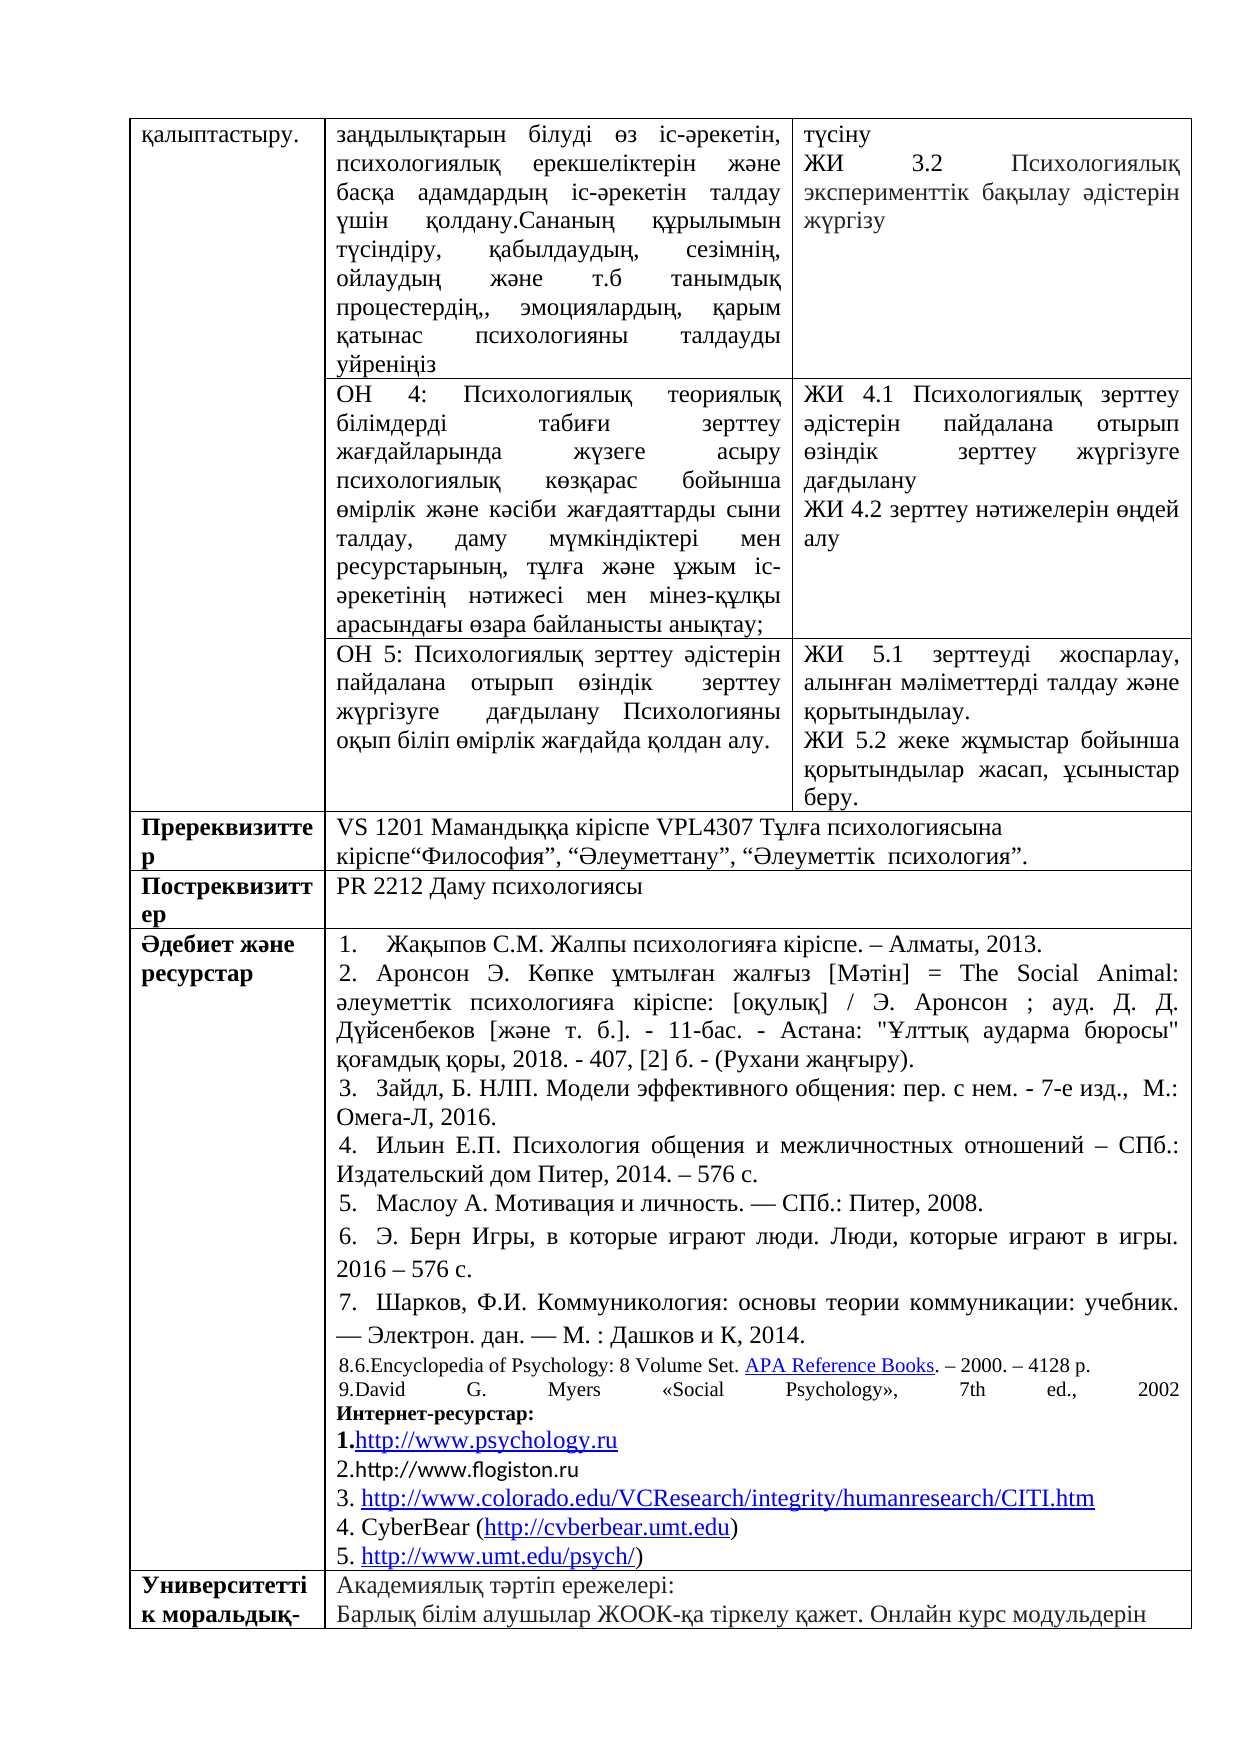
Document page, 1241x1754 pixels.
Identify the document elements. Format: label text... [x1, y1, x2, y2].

table_cell Постреквизиттер [131, 871, 324, 928]
table_cell VS 1201 Мамандыққа кіріспе VPL4307 Тұлға психологиясына кіріспе“Философия”, “Әлеуметтану”, “Әлеуметтік психология”. [326, 812, 1191, 870]
table_cell ОН 4: Психологиялық теориялық білімдерді табиғи зерттеу жағдайларында жүзеге асыру психологиялық көзқарас бойынша өмірлік және кәсіби жағдаяттарды сыни талдау, даму мүмкіндіктері мен ресурстарының, тұлға және ұжым іс-әрекетінің нәтижесі мен мінез-құлқы арасындағы өзара байланысты анықтау; [326, 379, 792, 638]
table_cell ЖИ 4.1 Психологиялық зерттеу әдістерін пайдалана отырып өзіндік зерттеу жүргізуге дағдылану ЖИ 4.2 зерттеу нәтижелерін өңдей алу [793, 379, 1191, 638]
table_cell ОН 5: Психологиялық зерттеу әдістерін пайдалана отырып өзіндік зерттеу жүргізуге дағдылану Психологияны оқып біліп өмірлік жағдайда қолдан алу. [326, 639, 792, 811]
table_cell Жақыпов С.М. Жалпы психологияға кіріспе. – Алматы, 2013. Аронсон Э. Көпке ұмтылған жалғыз [Мәтін] = The Social Animal: әлеуметтік психологияға кіріспе: [оқулық] / Э. Аронсон ; ауд. Д. Д. Дүйсенбеков [және т. б.]. - 11-бас. - Астана: "Ұлттық аударма бюросы" қоғамдық қоры, 2018. - 407, [2] б. - (Рухани жаңғыру). Зайдл, Б. НЛП. Модели эффективного общения: пер. с нем. - 7-е изд., М.: Омега-Л, 2016. Ильин Е.П. Психология общения и межличностных отношений – СПб.: Издательский дом Питер, 2014. – 576 с. Маслоу А. Мотивация и личность. — СПб.: Питер, 2008. Э. Берн Игры, в которые играют люди. Люди, которые играют в игры. 2016 – 576 с. Шарков, Ф.И. Коммуникология: основы теории коммуникации: учебник. — Электрон. дан. — М. : Дашков и К, 2014. 6.Encyclopedia of Psychology: 8 Volume Set. APA Reference Books. – 2000. – 4128 p. David G. Myers «Social Psychology», 7th ed., 2002 Интернет-ресурстар: 1.http://www.psychology.ru 2.http://www.flogiston.ru 3. http://www.colorado.edu/VCResearch/integrity/humanresearch/CITI.htm 4. CyberBear (http://cvberbear.umt.edu) 5. http://www.umt.edu/psych/) [326, 929, 1191, 1569]
table_cell PR 2212 Даму психологиясы [326, 871, 1191, 928]
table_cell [793, 119, 1191, 378]
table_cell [131, 1571, 324, 1628]
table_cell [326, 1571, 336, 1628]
table_cell ЖИ 5.1 зерттеуді жоспарлау, алынған мәліметтерді талдау және қорытындылау. ЖИ 5.2 жеке жұмыстар бойынша қорытындылар жасап, ұсыныстар беру. [793, 639, 1191, 811]
table_cell Пререквизиттер [131, 812, 324, 870]
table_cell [326, 119, 792, 378]
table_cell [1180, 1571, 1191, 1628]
table_cell Әдебиет және ресурстар [131, 929, 324, 1569]
